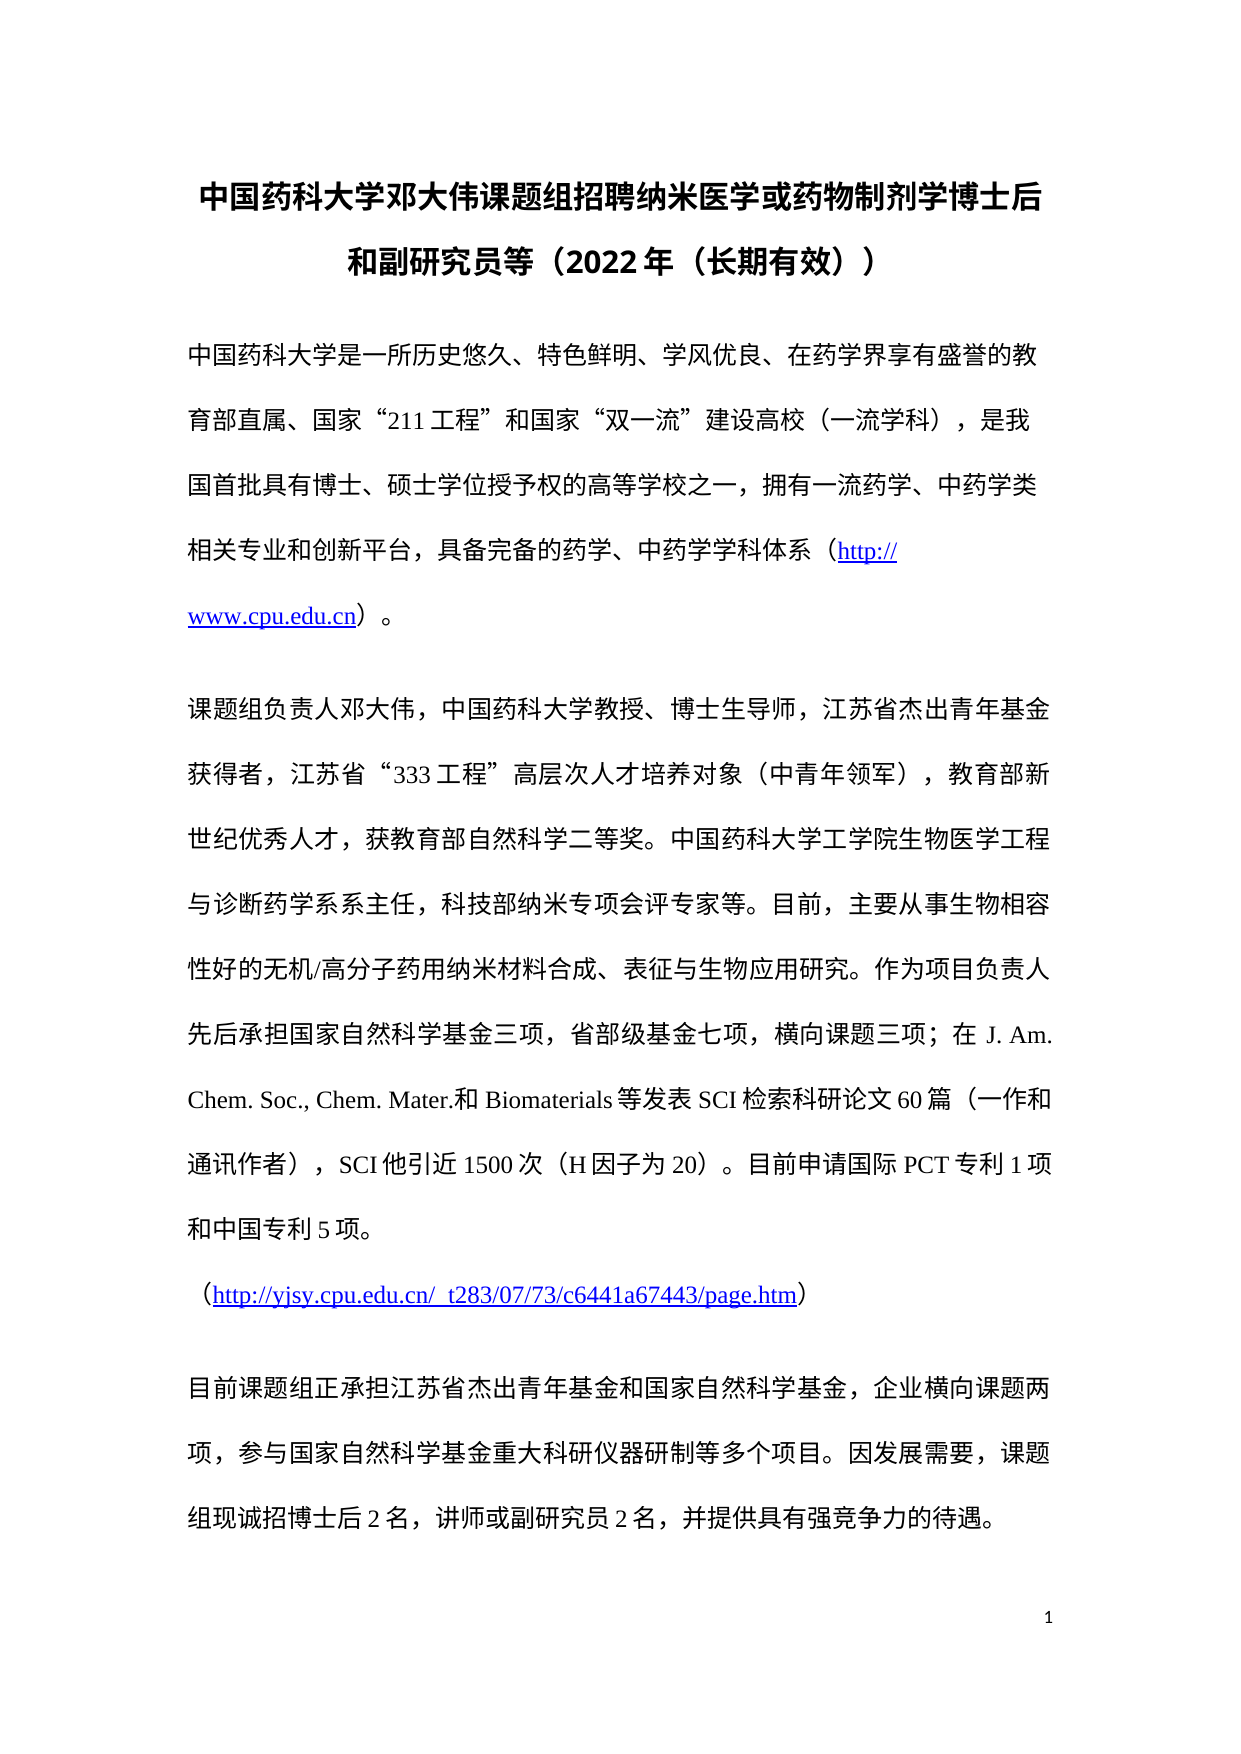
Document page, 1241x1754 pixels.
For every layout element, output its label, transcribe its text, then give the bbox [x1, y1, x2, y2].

text 目前课题组正承担江苏省杰出青年基金和国家自然科学基金，企业横向课题两项，参与国家自然科学基金重大科研仪器研制等多个项目。因发展需要，课题组现诚招博士后2名，讲师或副研究员2名，并提供具有强竞争力的待遇。 [187, 1354, 1053, 1549]
text 课题组负责人邓大伟，中国药科大学教授、博士生导师，江苏省杰出青年基金获得者，江苏省“333工程”高层次人才培养对象（中青年领军），教育部新世纪优秀人才，获教育部自然科学二等奖。中国药科大学工学院生物医学工程与诊断药学系系主任，科技部纳米专项会评专家等。目前，主要从事生物相容性好的无机/高分子药用纳米材料合成、表征与生物应用研究。作为项目负责人先后承担国家自然科学基金三项，省部级基金七项，横向课题三项；在J. Am. Chem. Soc., Chem. Mater.和 Biomaterials等发表SCI检索科研论文60篇（一作和通讯作者），SCI他引近1500次（H因子为20）。目前申请国际PCT专利1项和中国专利5项。 [187, 675, 1053, 1260]
text 中国药科大学是一所历史悠久、特色鲜明、学风优良、在药学界享有盛誉的教育部直属、国家“211工程”和国家“双一流”建设高校（一流学科），是我国首批具有博士、硕士学位授予权的高等学校之一，拥有一流药学、中药学类相关专业和创新平台，具备完备的药学、中药学学科体系（http://www.cpu.edu.cn）。 [187, 321, 1053, 646]
subtitle 中国药科大学邓大伟课题组招聘纳米医学或药物制剂学博士后和副研究员等（2022年（长期有效）） [187, 162, 1053, 292]
text （http://yjsy.cpu.edu.cn/_t283/07/73/c6441a67443/page.htm） [187, 1260, 1053, 1325]
